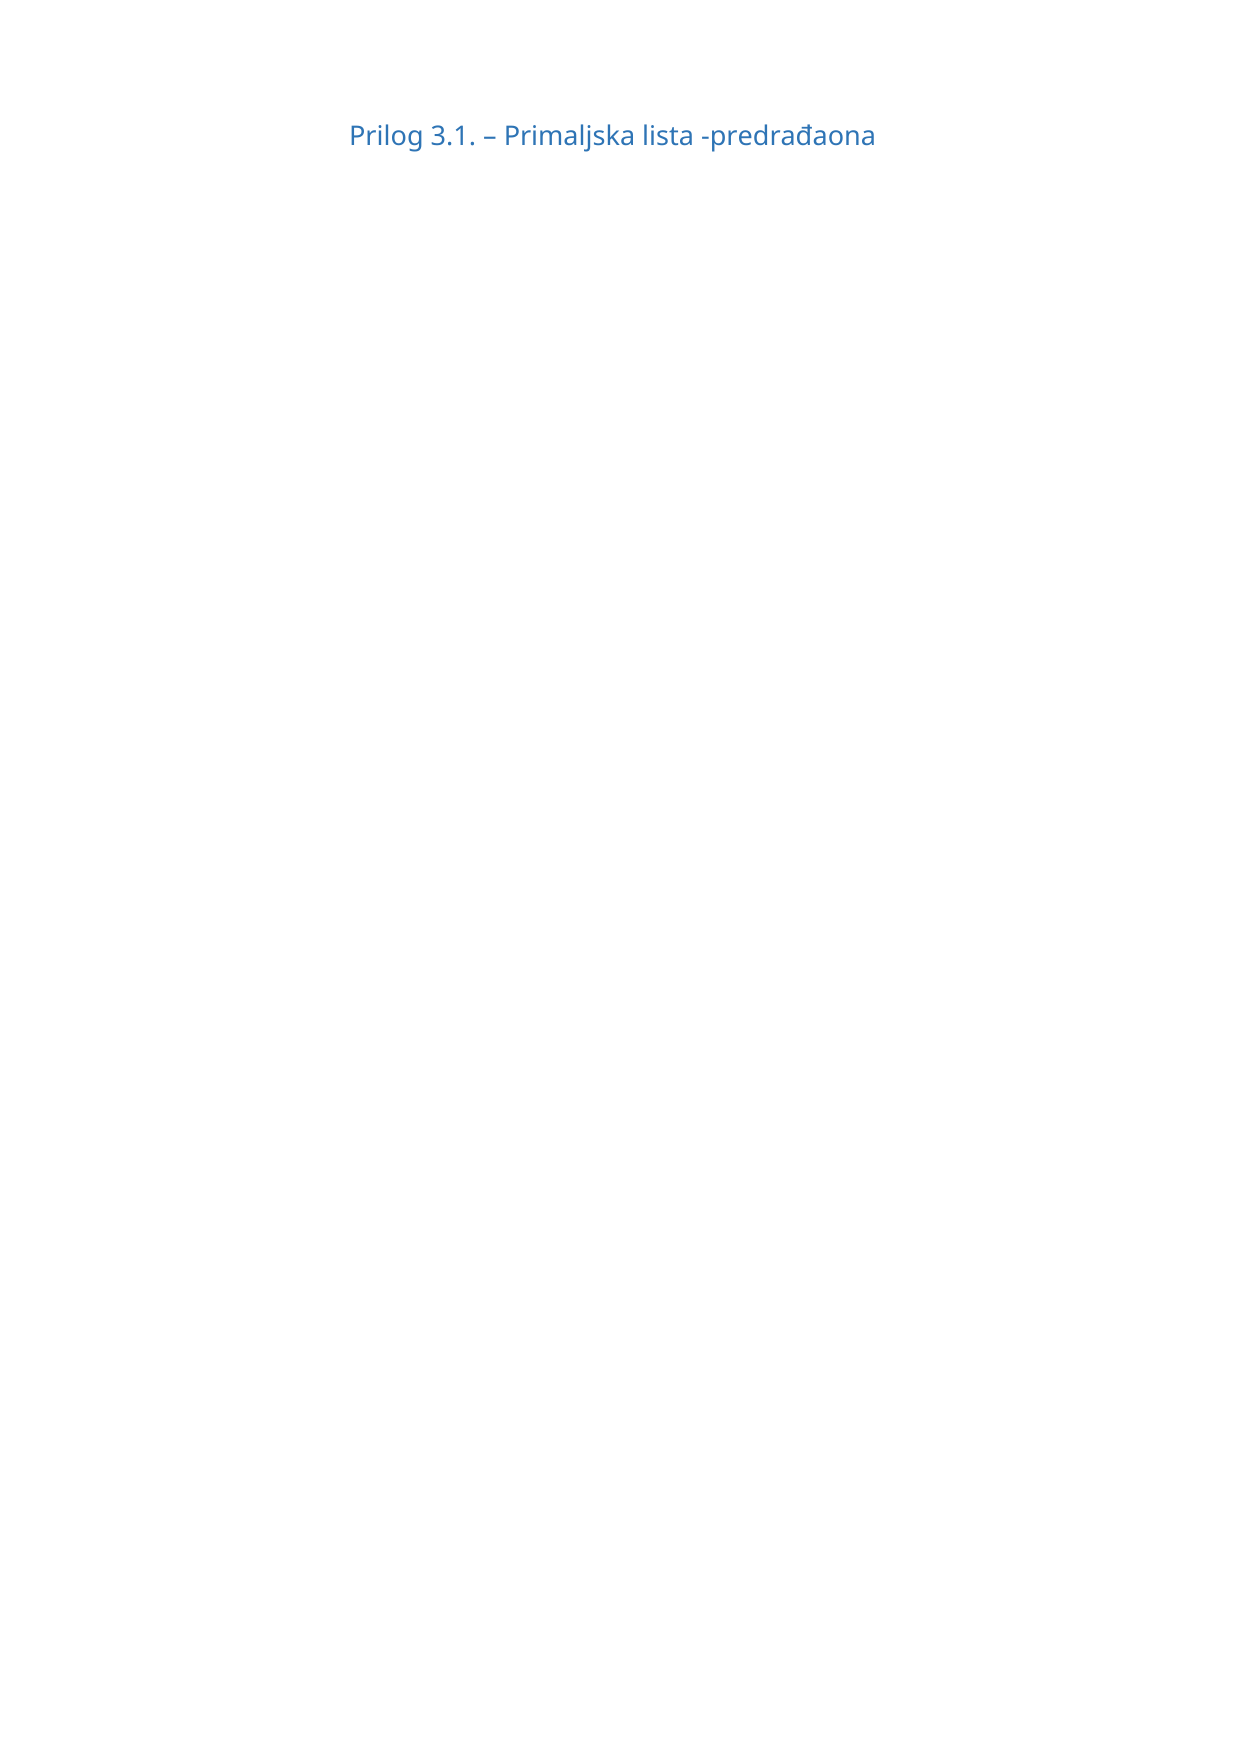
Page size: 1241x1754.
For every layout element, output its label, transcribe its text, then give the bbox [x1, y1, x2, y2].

subtitle Prilog 3.1. – Primaljska lista -predrađaona [15, 117, 1211, 154]
